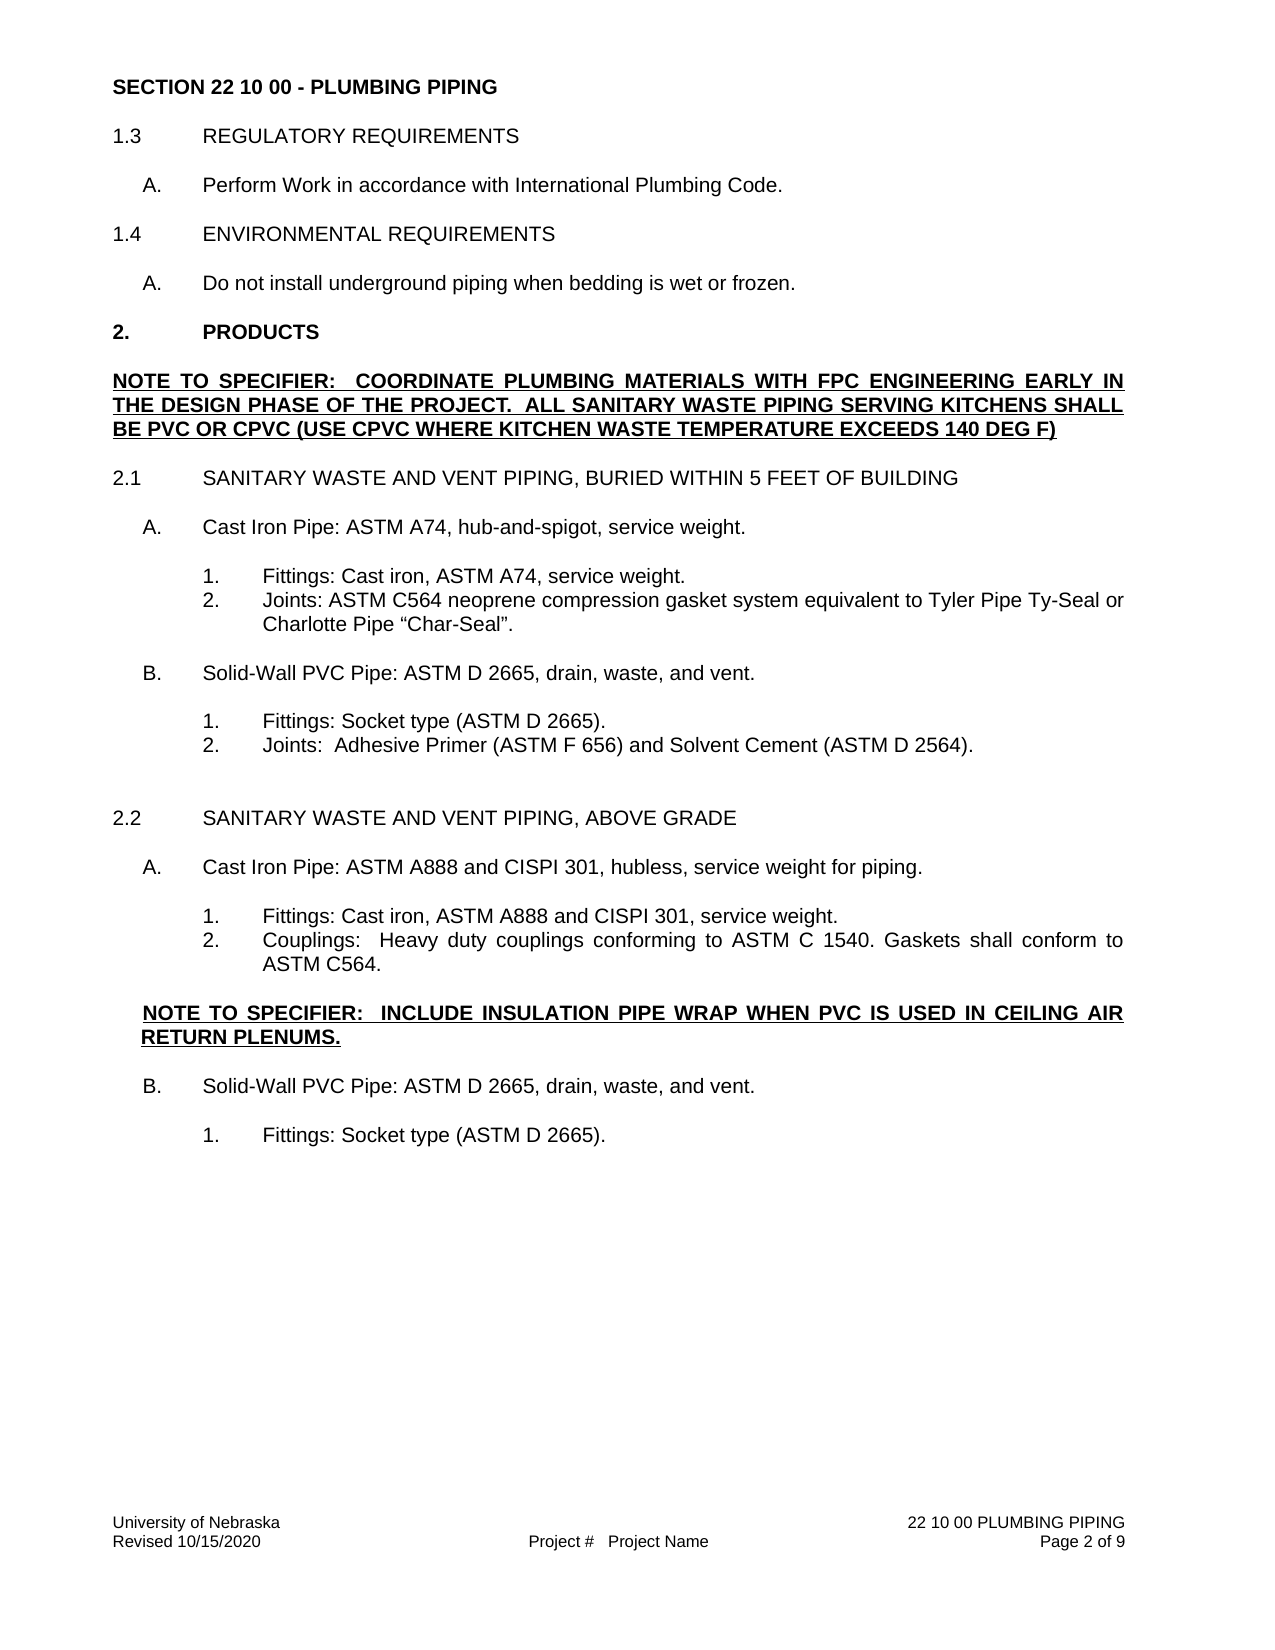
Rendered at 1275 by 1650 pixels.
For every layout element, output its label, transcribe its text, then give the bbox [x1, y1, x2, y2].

subtitle NOTE TO SPECIFIER: INCLUDE INSULATION PIPE WRAP WHEN PVC IS USED IN CEILING AIR RETURN PLENUMS. [141, 1001, 1125, 1049]
subtitle Fittings: Socket type (ASTM D 2665). [202, 709, 1125, 733]
subtitle Cast Iron Pipe: ASTM A888 and CISPI 301, hubless, service weight for piping. [142, 855, 1125, 879]
subtitle Solid-Wall PVC Pipe: ASTM D 2665, drain, waste, and vent. [142, 1074, 1125, 1098]
subtitle NOTE TO SPECIFIER: COORDINATE PLUMBING MATERIALS WITH FPC ENGINEERING EARLY IN THE DESIGN PHASE OF THE PROJECT. ALL SANITARY WASTE PIPING SERVING KITCHENS SHALL BE PVC OR CPVC (USE CPVC WHERE KITCHEN WASTE TEMPERATURE EXCEEDS 140 DEG F) [112, 369, 1125, 390]
subtitle NOTE TO SPECIFIER: COORDINATE PLUMBING MATERIALS WITH FPC ENGINEERING EARLY IN THE DESIGN PHASE OF THE PROJECT. ALL SANITARY WASTE PIPING SERVING KITCHENS SHALL BE PVC OR CPVC (USE CPVC WHERE KITCHEN WASTE TEMPERATURE EXCEEDS 140 DEG F) [112, 391, 1125, 441]
subtitle Do not install underground piping when bedding is wet or frozen. [142, 271, 1125, 295]
subtitle Perform Work in accordance with International Plumbing Code. [142, 173, 1125, 197]
subtitle Fittings: Cast iron, ASTM A74, service weight. [202, 563, 1125, 587]
subtitle Fittings: Socket type (ASTM D 2665). [202, 1123, 1125, 1147]
subtitle REGULATORY REQUIREMENTS [112, 124, 1125, 148]
subtitle ENVIRONMENTAL REQUIREMENTS [112, 222, 1125, 246]
subtitle PRODUCTS [112, 320, 1125, 344]
subtitle Couplings: Heavy duty couplings conforming to ASTM C 1540. Gaskets shall conform to ASTM C564. [202, 928, 1125, 976]
subtitle Joints: ASTM C564 neoprene compression gasket system equivalent to Tyler Pipe Ty-Seal or Charlotte Pipe “Char-Seal”. [202, 587, 1125, 635]
subtitle Joints: Adhesive Primer (ASTM F 656) and Solvent Cement (ASTM D 2564). [202, 733, 1125, 757]
subtitle Solid-Wall PVC Pipe: ASTM D 2665, drain, waste, and vent. [142, 660, 1125, 684]
subtitle SANITARY WASTE AND VENT PIPING, ABOVE GRADE [112, 806, 1125, 830]
subtitle Cast Iron Pipe: ASTM A74, hub-and-spigot, service weight. [142, 514, 1125, 538]
subtitle Fittings: Cast iron, ASTM A888 and CISPI 301, service weight. [202, 904, 1125, 928]
subtitle SANITARY WASTE AND VENT PIPING, BURIED WITHIN 5 FEET OF BUILDING [112, 466, 1125, 489]
